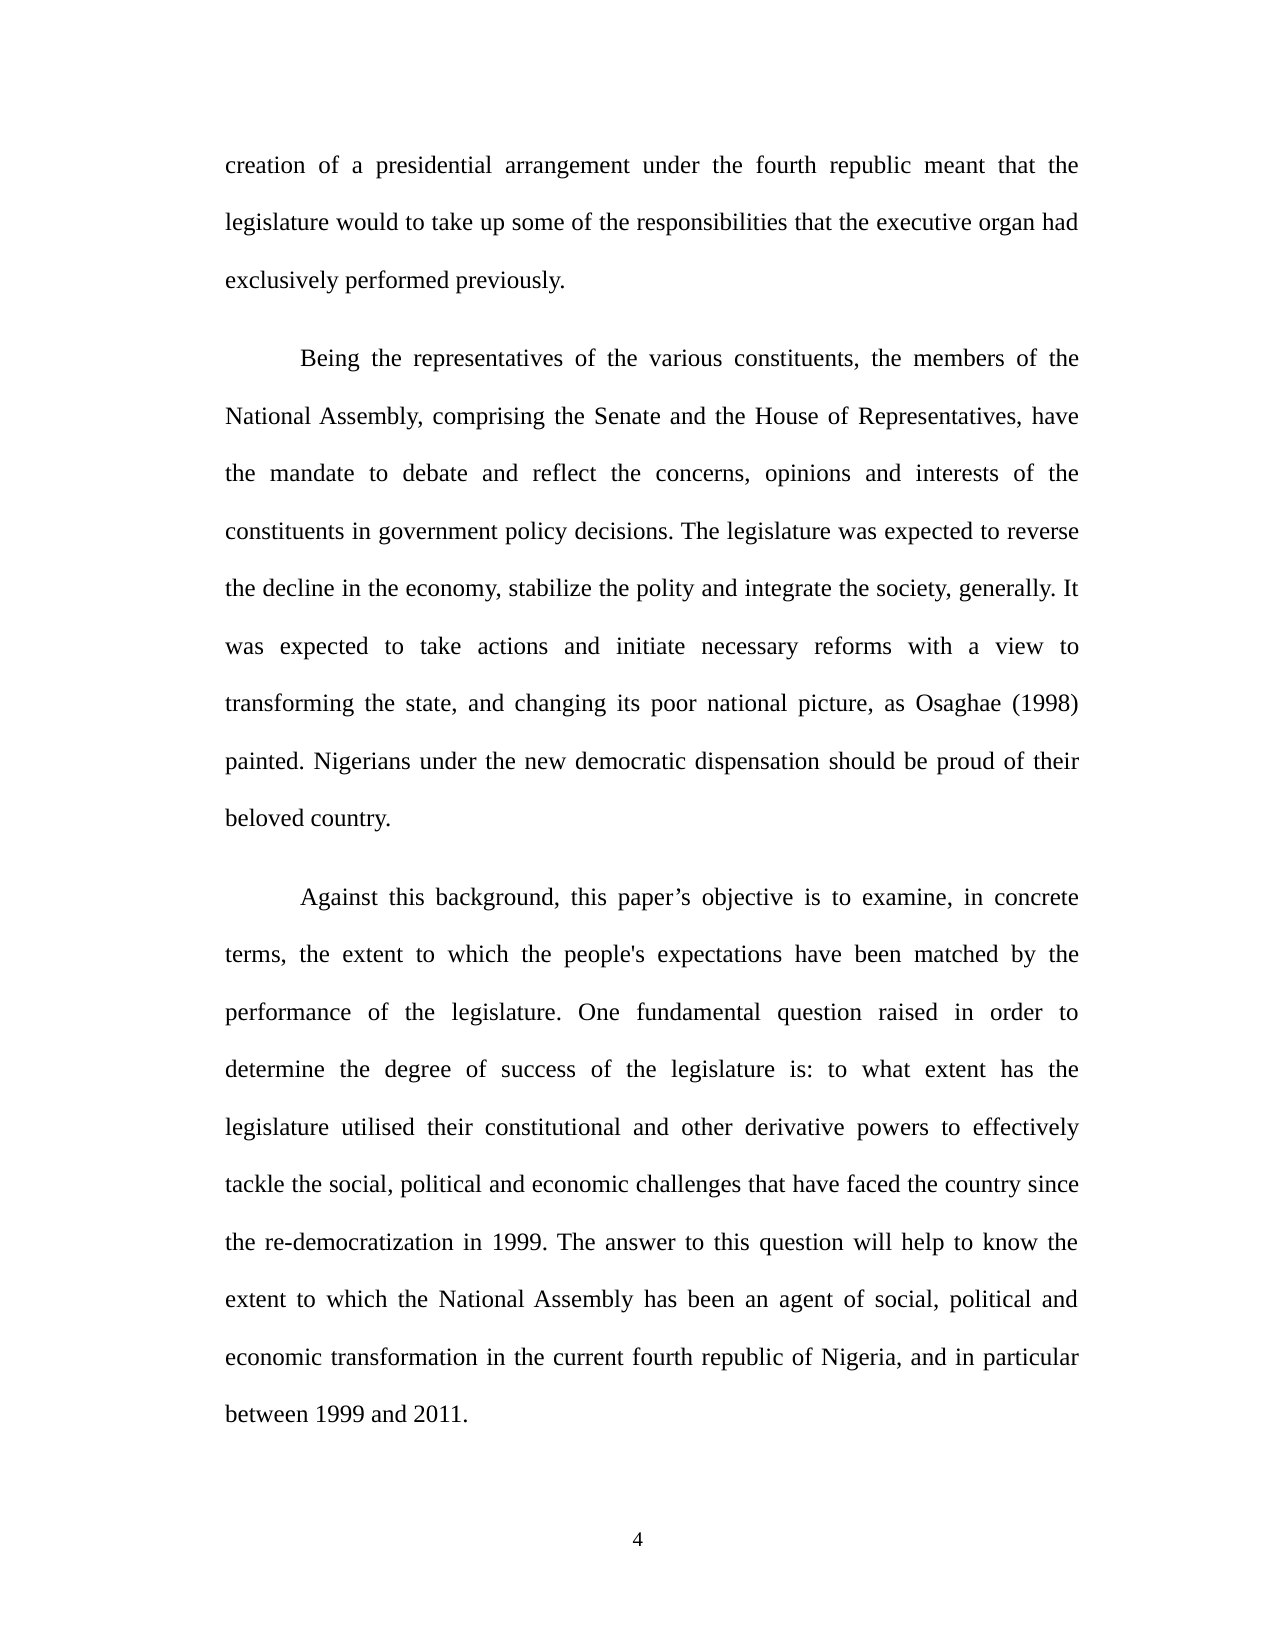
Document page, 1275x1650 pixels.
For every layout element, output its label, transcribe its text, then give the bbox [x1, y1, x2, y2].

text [225, 150, 1080, 294]
text Against this background, this paper’s objective is to examine, in concrete terms, the extent to which the people's expectations have been matched by the performance of the legislature. One fundamental question raised in order to determine the degree of success of the legislature is: to what extent has the legislature utilised their constitutional and other derivative powers to effectively tackle the social, political and economic challenges that have faced the country since the re-democratization in 1999. The answer to this question will help to know the extent to which the National Assembly has been an agent of social, political and economic transformation in the current fourth republic of Nigeria, and in particular between 1999 and 2011. [225, 882, 1080, 1428]
text Being the representatives of the various constituents, the members of the National Assembly, comprising the Senate and the House of Representatives, have the mandate to debate and reflect the concerns, opinions and interests of the constituents in government policy decisions. The legislature was expected to reverse the decline in the economy, stabilize the polity and integrate the society, generally. It was expected to take actions and initiate necessary reforms with a view to transforming the state, and changing its poor national picture, as Osaghae (1998) painted. Nigerians under the new democratic dispensation should be proud of their beloved country. [225, 343, 1080, 832]
